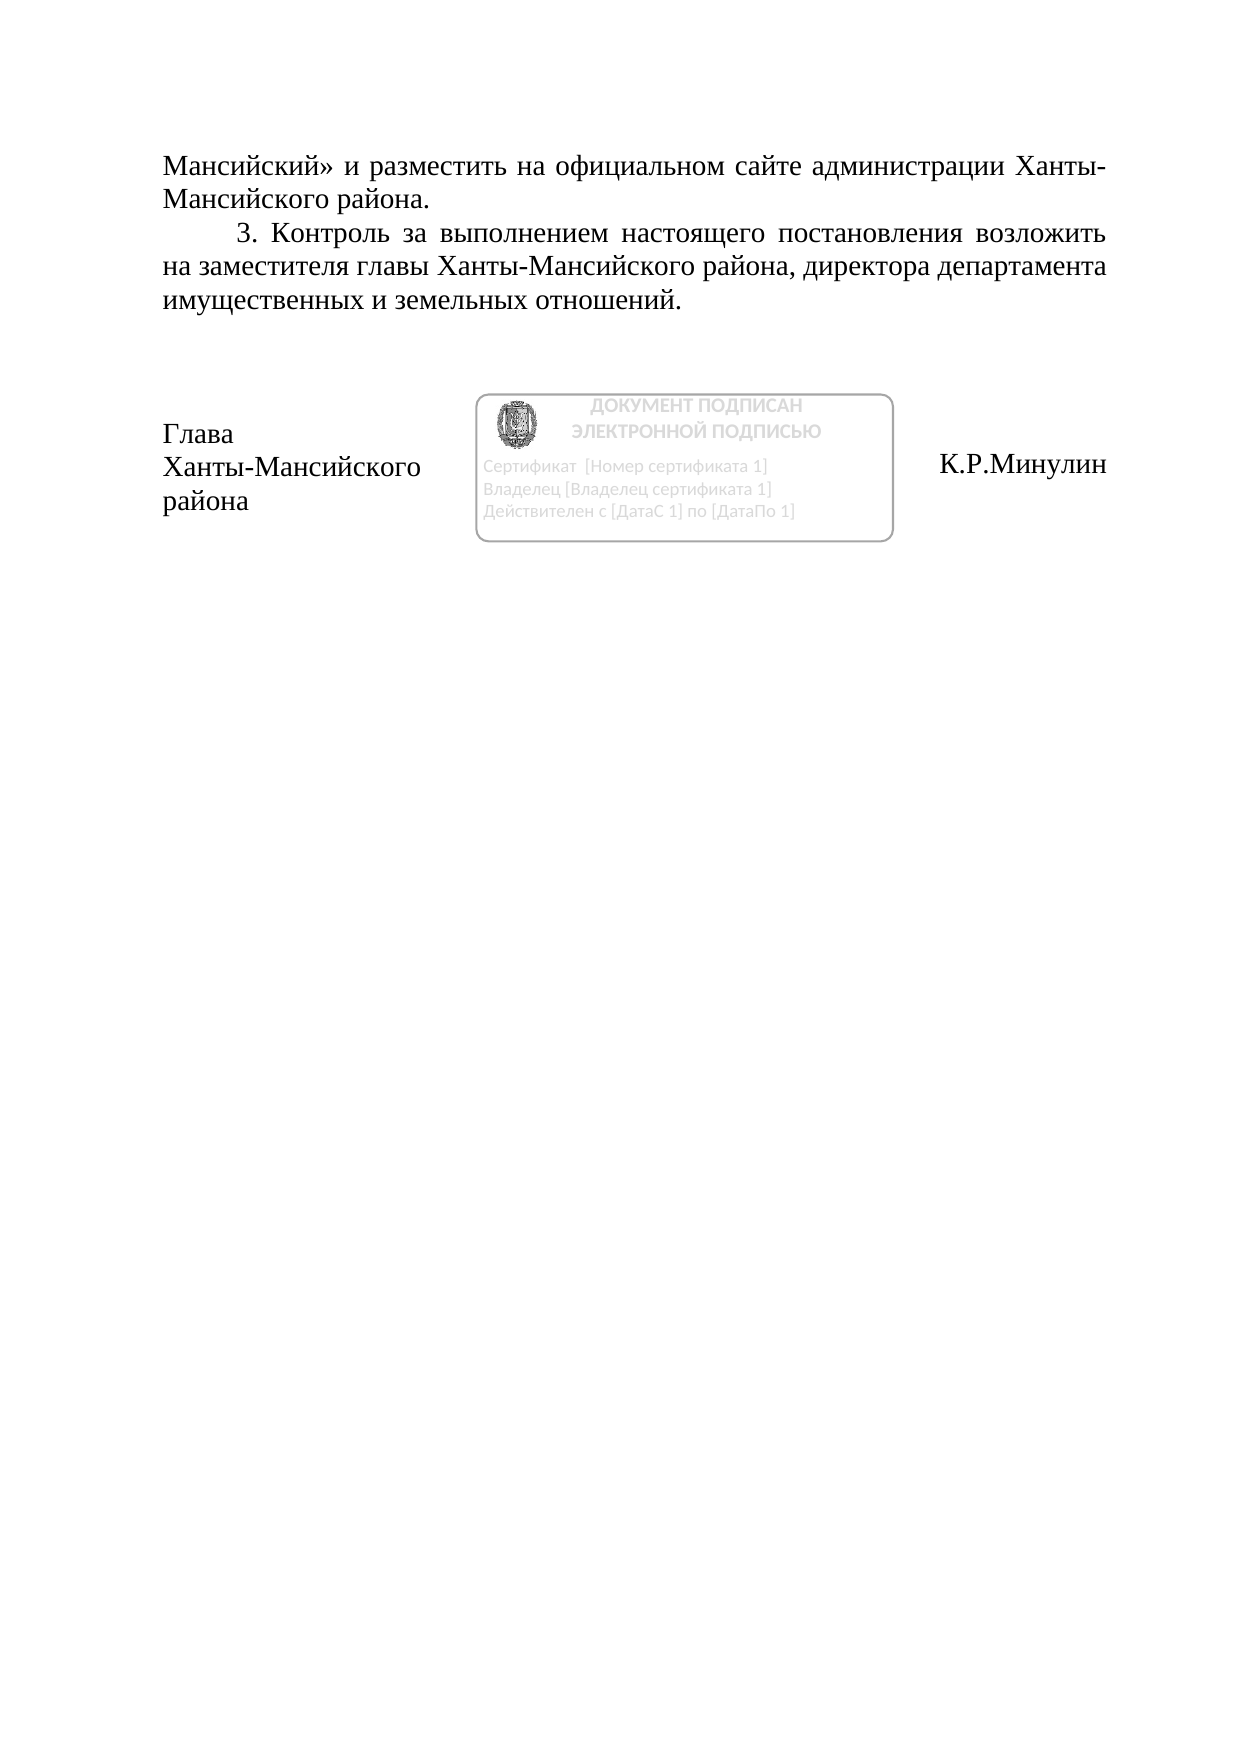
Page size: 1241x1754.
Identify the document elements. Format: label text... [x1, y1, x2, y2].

text 3. Контроль за выполнением настоящего постановления возложить на заместителя главы Ханты-Мансийского района, директора департамента имущественных и земельных отношений. [162, 215, 1107, 315]
table_header ДОКУМЕНТ ПОДПИСАН ЭЛЕКТРОННОЙ ПОДПИСЬЮ Сертификат [Номер сертификата 1] Владелец [Владелец сертификата 1] Действителен с [ДатаС 1] по [ДатаПо 1] [477, 383, 916, 533]
table_header Глава Ханты-Мансийского района [156, 383, 477, 533]
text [162, 148, 1107, 215]
table_header К.Р.Минулин [916, 383, 1113, 533]
